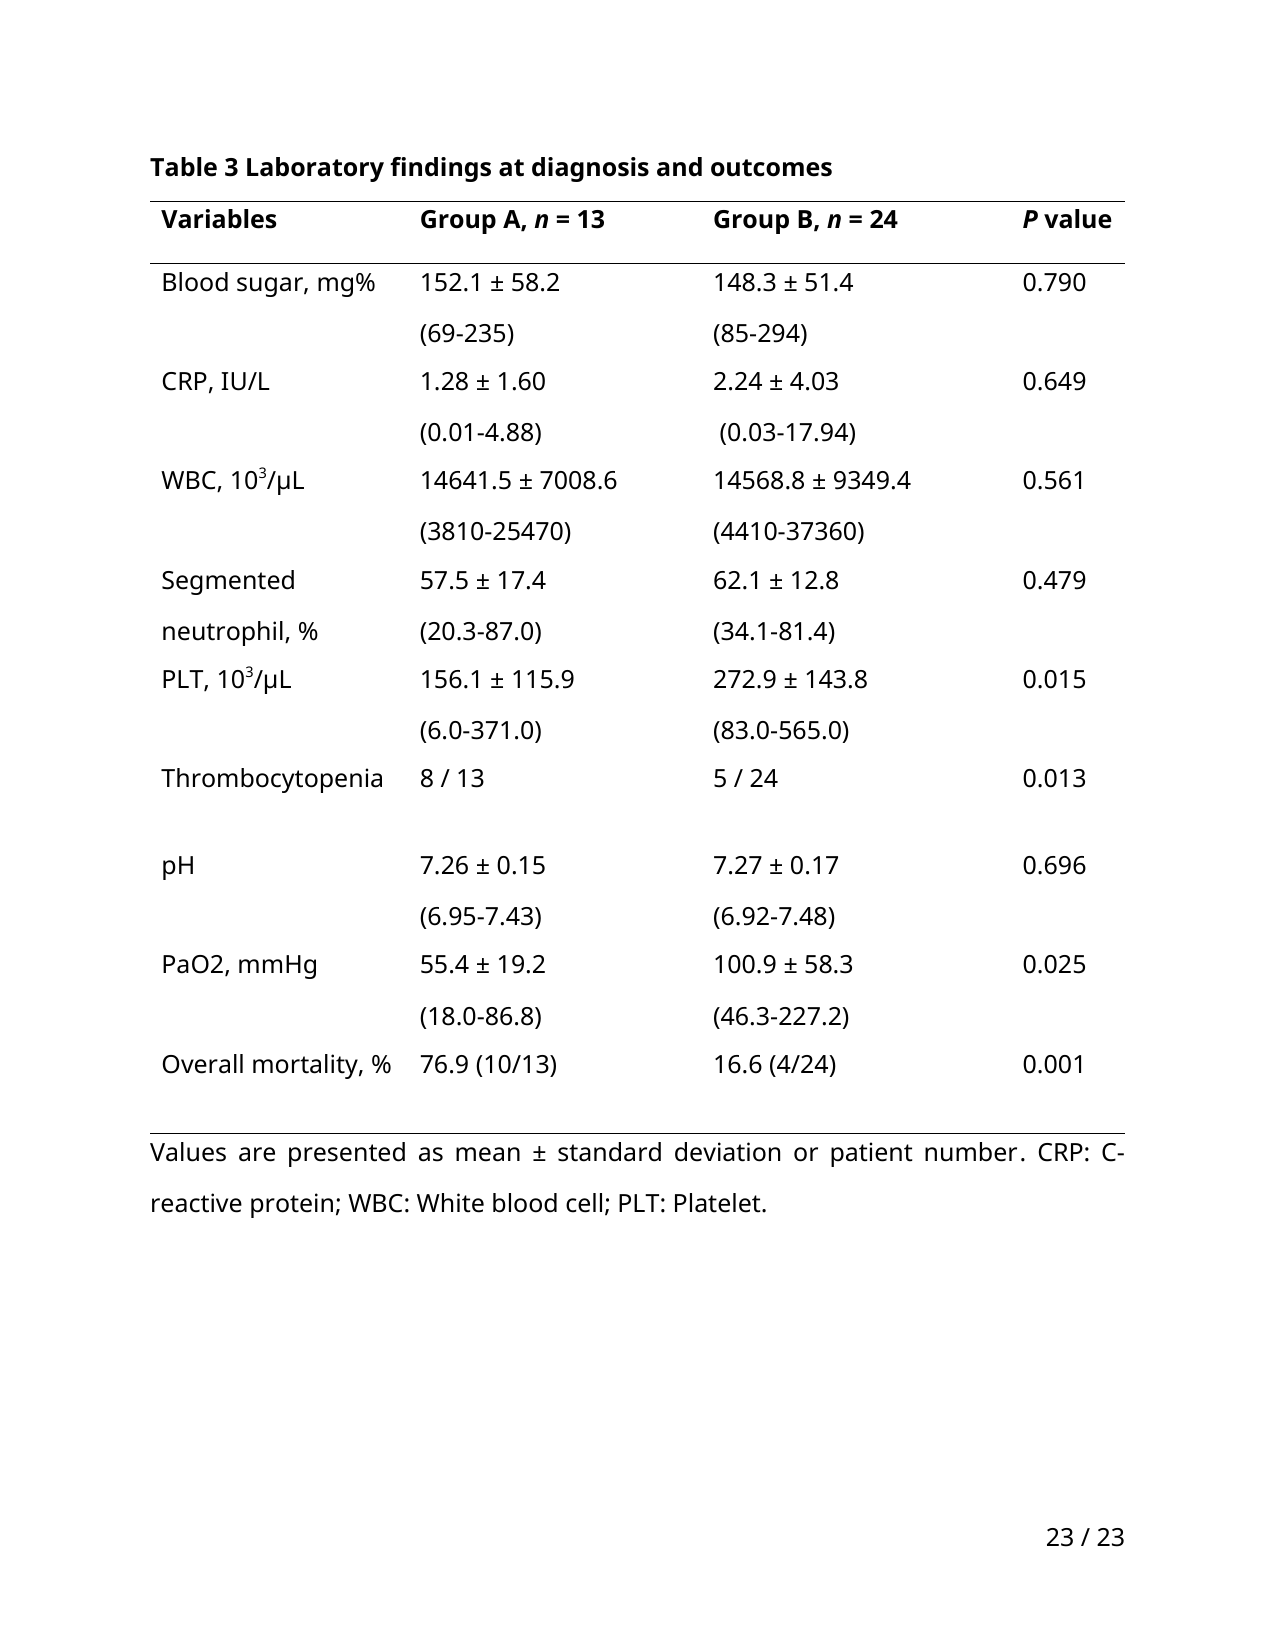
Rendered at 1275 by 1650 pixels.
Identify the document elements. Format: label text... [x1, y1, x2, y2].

table_cell 16.6 (4/24) [702, 1047, 1011, 1133]
table_cell 2.24 ± 4.03 (0.03-17.94) [702, 364, 1011, 463]
table_header Group A, n = 13 [408, 202, 702, 263]
table_cell 7.27 ± 0.17 (6.92-7.48) [702, 848, 1011, 947]
table_header Variables [150, 202, 408, 263]
table_cell 0.013 [1011, 761, 1125, 848]
table_cell 156.1 ± 115.9 (6.0-371.0) [408, 662, 702, 761]
table_cell pH [150, 848, 408, 947]
table_cell 8 / 13 [408, 761, 702, 848]
table_cell 152.1 ± 58.2 (69-235) [408, 264, 702, 363]
table_cell 76.9 (10/13) [408, 1047, 702, 1133]
table_cell 62.1 ± 12.8 (34.1-81.4) [702, 562, 1011, 662]
table_cell 0.649 [1011, 364, 1125, 463]
table_cell 14568.8 ± 9349.4 (4410-37360) [702, 463, 1011, 562]
table_cell PaO2, mmHg [150, 947, 408, 1047]
table_cell 100.9 ± 58.3 (46.3-227.2) [702, 947, 1011, 1047]
table_cell 0.561 [1011, 463, 1125, 562]
table_cell 0.790 [1011, 264, 1125, 363]
table_cell 0.025 [1011, 947, 1125, 1047]
table_cell Blood sugar, mg% [150, 264, 408, 363]
table_cell Overall mortality, % [150, 1047, 408, 1133]
table_cell 0.001 [1011, 1047, 1125, 1133]
table_header Group B, n = 24 [702, 202, 1011, 263]
table_cell PLT, 103/μL [150, 662, 408, 761]
table_cell 57.5 ± 17.4 (20.3-87.0) [408, 562, 702, 662]
text Table 3 Laboratory findings at diagnosis and outcomes [150, 150, 1125, 184]
table_cell 148.3 ± 51.4 (85-294) [702, 264, 1011, 363]
table_cell 55.4 ± 19.2 (18.0-86.8) [408, 947, 702, 1047]
table_cell WBC, 103/μL [150, 463, 408, 562]
table_cell CRP, IU/L [150, 364, 408, 463]
table_cell 1.28 ± 1.60 (0.01-4.88) [408, 364, 702, 463]
table_cell 0.696 [1011, 848, 1125, 947]
table_cell Segmented neutrophil, % [150, 562, 408, 662]
table_cell 0.479 [1011, 562, 1125, 662]
table_cell 272.9 ± 143.8 (83.0-565.0) [702, 662, 1011, 761]
table_cell 5 / 24 [702, 761, 1011, 848]
table_cell Thrombocytopenia [150, 761, 408, 848]
text Values are presented as mean ± standard deviation or patient number. CRP: C-reactive protein; WBC: White blood cell; PLT: Platelet. [150, 1134, 1125, 1219]
table_cell 14641.5 ± 7008.6 (3810-25470) [408, 463, 702, 562]
table_cell 0.015 [1011, 662, 1125, 761]
table_cell 7.26 ± 0.15 (6.95-7.43) [408, 848, 702, 947]
table_header P value [1011, 202, 1125, 263]
